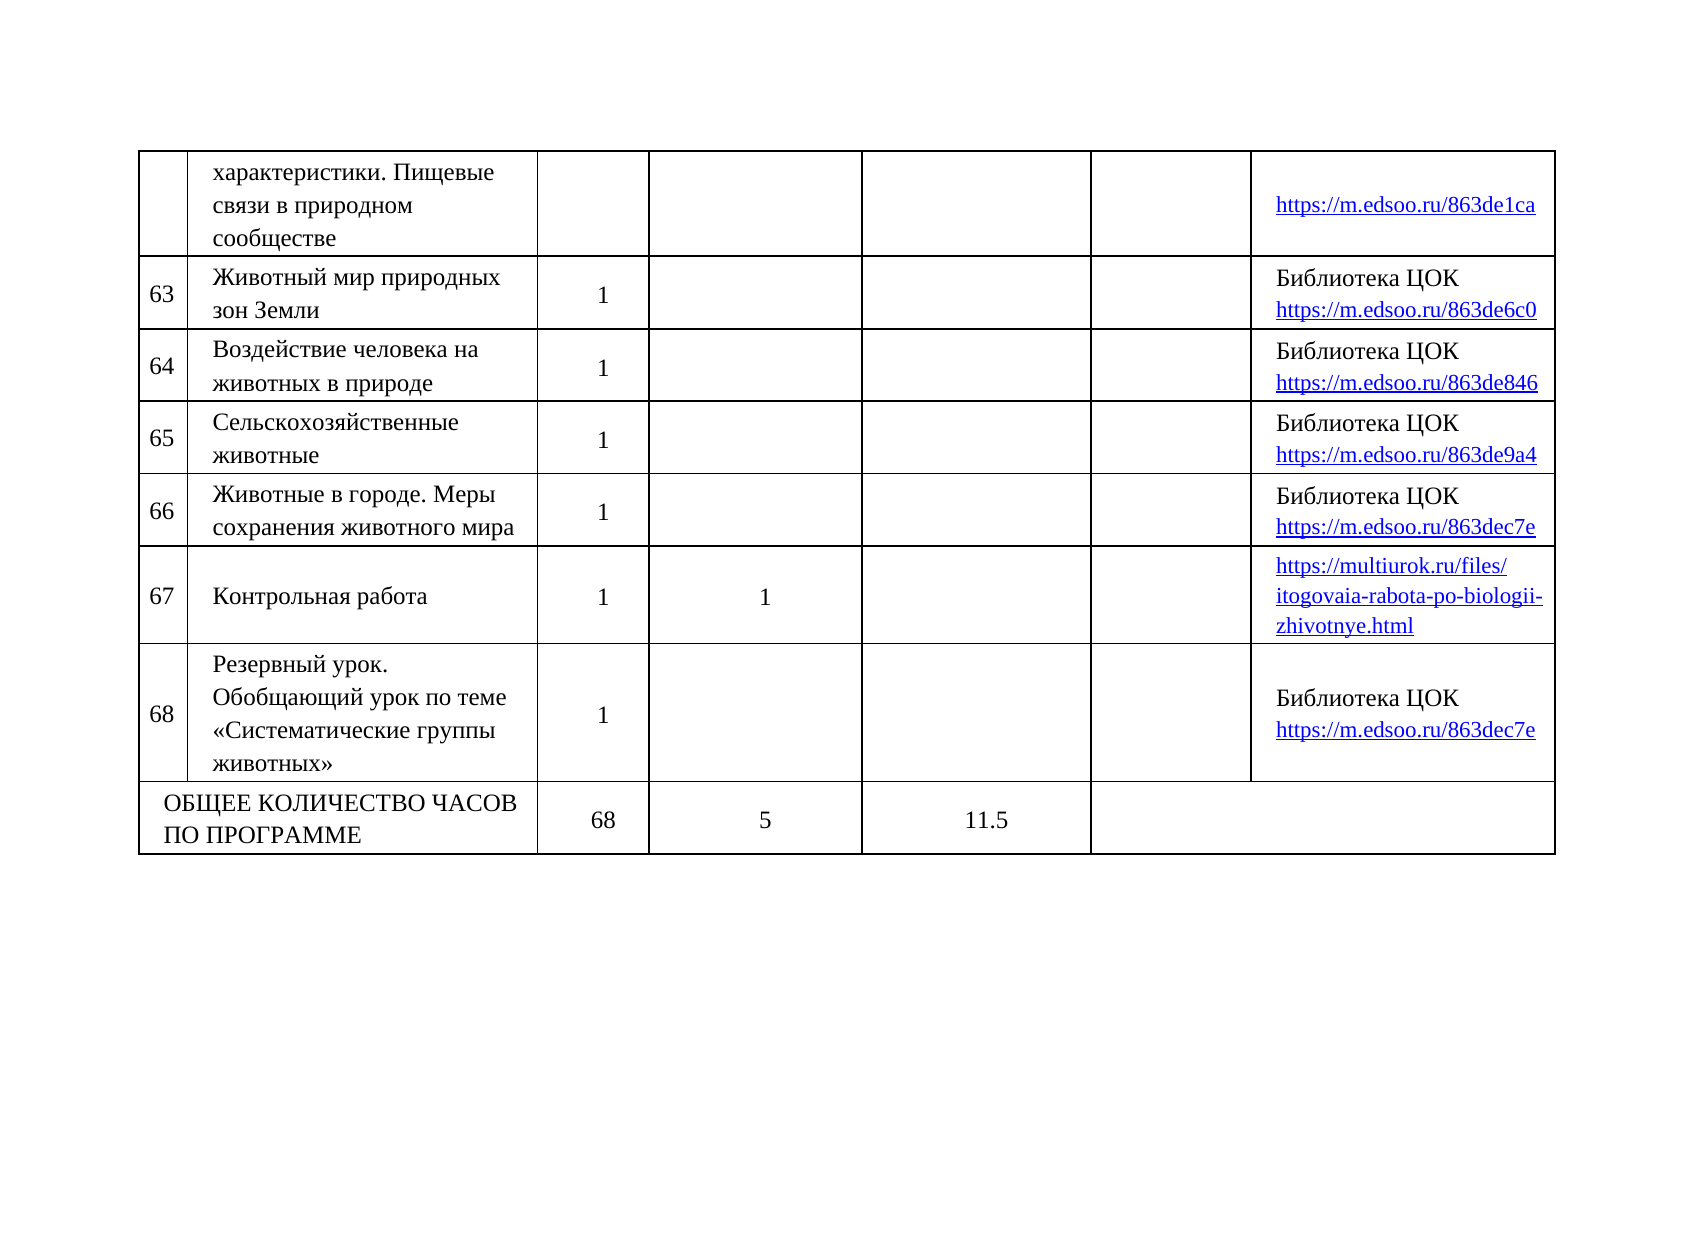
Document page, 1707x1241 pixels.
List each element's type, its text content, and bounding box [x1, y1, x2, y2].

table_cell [1252, 152, 1554, 255]
table_cell [863, 152, 1090, 255]
table_cell 65 [140, 402, 187, 473]
table_cell [1092, 330, 1250, 400]
table_cell 1 [538, 547, 648, 642]
table_cell Контрольная работа [188, 547, 537, 642]
table_cell https://multiurok.ru/files/itogovaia-rabota-po-biologii-zhivotnye.html [1252, 547, 1554, 642]
table_cell 1 [538, 402, 648, 473]
table_cell [650, 257, 861, 328]
table_cell 63 [140, 257, 187, 328]
table_cell Библиотека ЦОК https://m.edsoo.ru/863dec7e [1252, 474, 1554, 545]
table_cell ОБЩЕЕ КОЛИЧЕСТВО ЧАСОВ ПО ПРОГРАММЕ [140, 782, 537, 853]
table_cell [863, 257, 1090, 328]
table_cell 5 [650, 782, 861, 853]
table_cell Библиотека ЦОК https://m.edsoo.ru/863de6c0 [1252, 257, 1554, 328]
table_cell [863, 330, 1090, 400]
table_cell 68 [140, 644, 187, 781]
table_cell [1092, 782, 1554, 853]
table_cell 1 [538, 257, 648, 328]
table_cell [650, 474, 861, 545]
table_cell [650, 330, 861, 400]
table_cell 1 [538, 644, 648, 781]
table_cell [1092, 402, 1250, 473]
table_cell 68 [538, 782, 648, 853]
table_cell 1 [650, 547, 861, 642]
table_cell Библиотека ЦОК https://m.edsoo.ru/863de846 [1252, 330, 1554, 400]
table_cell 64 [140, 330, 187, 400]
table_cell Библиотека ЦОК https://m.edsoo.ru/863de9a4 [1252, 402, 1554, 473]
table_cell 1 [538, 474, 648, 545]
table_cell [1092, 547, 1250, 642]
table_cell [1092, 257, 1250, 328]
table_cell [650, 152, 861, 255]
table_cell [650, 644, 861, 781]
table_cell [1092, 152, 1250, 255]
table_cell Сельскохозяйственные животные [188, 402, 537, 473]
table_cell [1092, 474, 1250, 545]
table_cell 67 [140, 547, 187, 642]
table_cell [863, 547, 1090, 642]
table_cell Животный мир природных зон Земли [188, 257, 537, 328]
table_cell Библиотека ЦОК https://m.edsoo.ru/863dec7e [1252, 644, 1554, 781]
table_cell Резервный урок. Обобщающий урок по теме «Систематические группы животных» [188, 644, 537, 781]
table_cell [863, 474, 1090, 545]
table_cell [863, 402, 1090, 473]
table_cell 11.5 [863, 782, 1090, 853]
table_cell [650, 402, 861, 473]
table_cell [863, 644, 1090, 781]
table_cell 62 [140, 152, 187, 255]
table_cell Животные в городе. Меры сохранения животного мира [188, 474, 537, 545]
table_cell [1092, 644, 1250, 781]
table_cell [188, 152, 537, 255]
table_cell 1 [538, 152, 648, 255]
table_cell 1 [538, 330, 648, 400]
table_cell Воздействие человека на животных в природе [188, 330, 537, 400]
table_cell 66 [140, 474, 187, 545]
